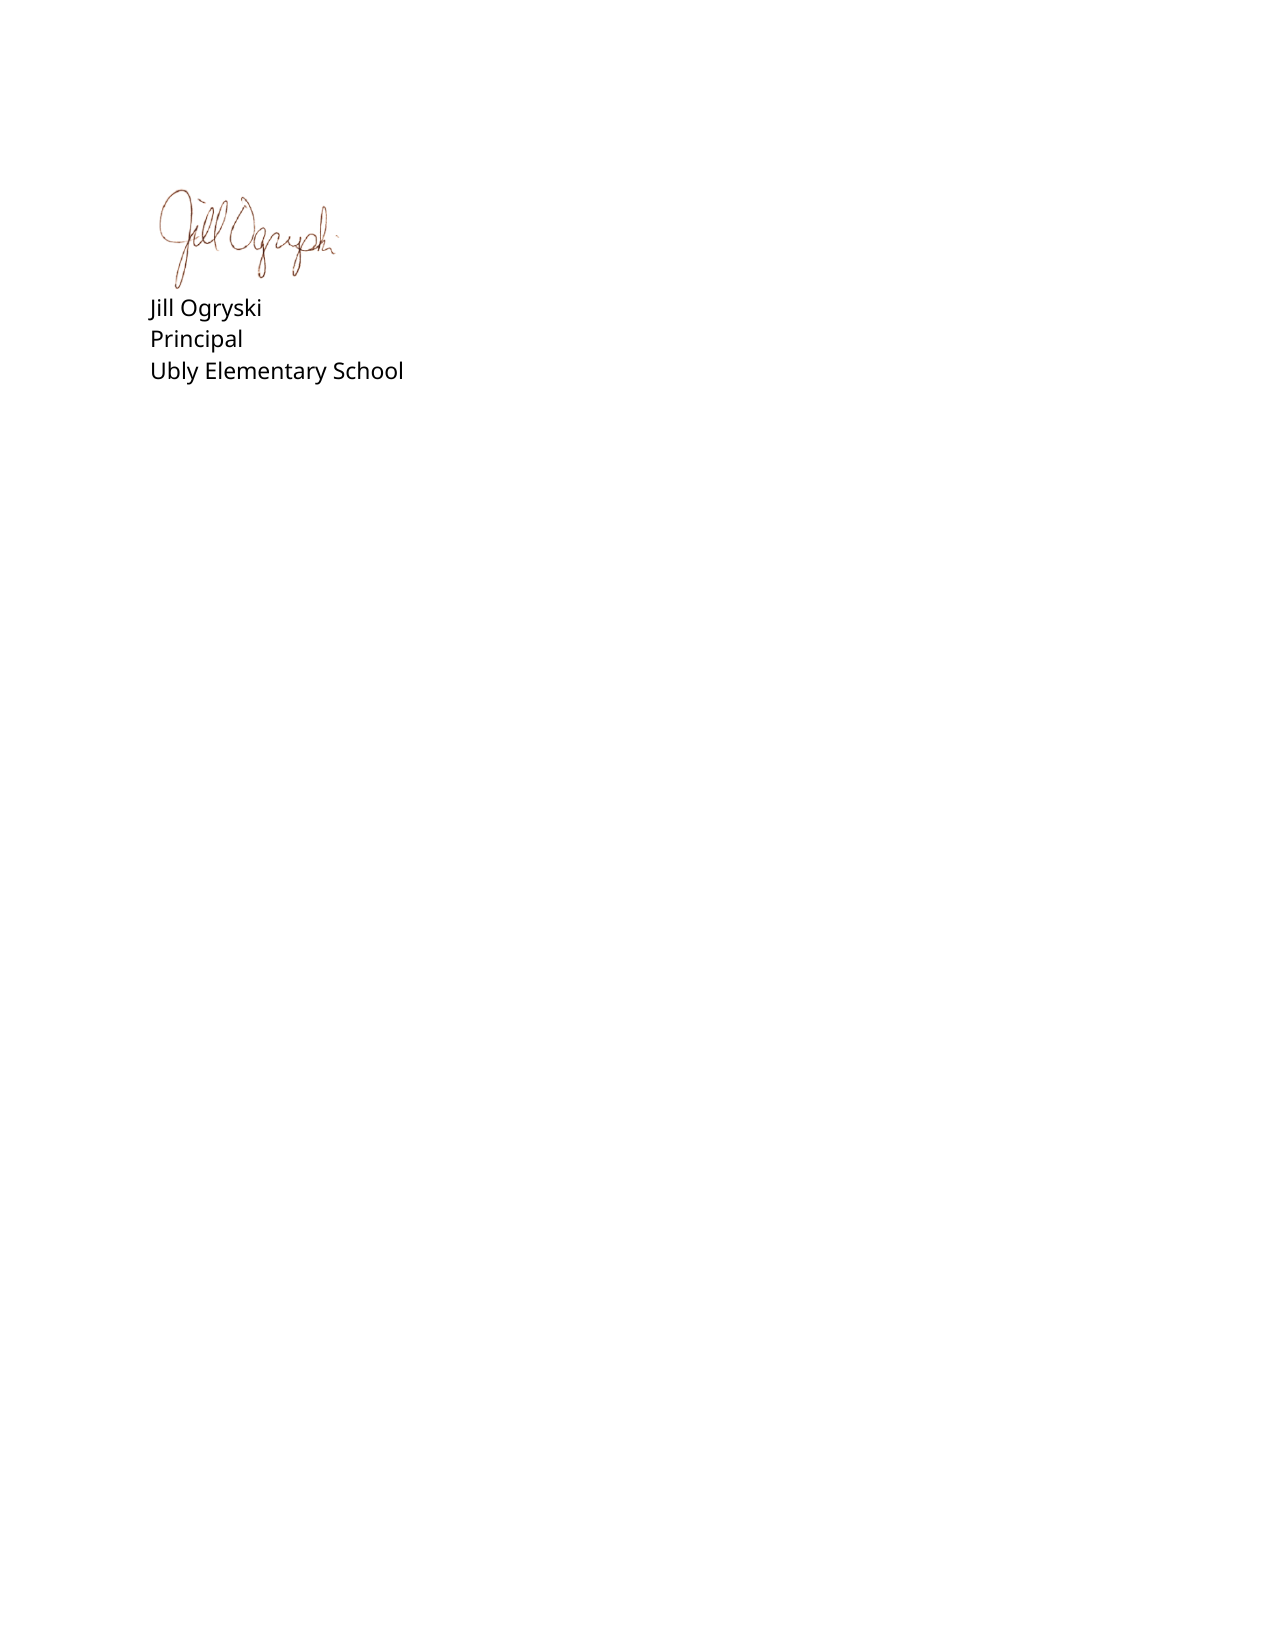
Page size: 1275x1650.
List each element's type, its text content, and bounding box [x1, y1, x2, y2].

picture [150, 181, 355, 293]
text Jill Ogryski [150, 181, 1125, 323]
text Principal [150, 323, 1125, 355]
text Ubly Elementary School [150, 355, 1050, 386]
